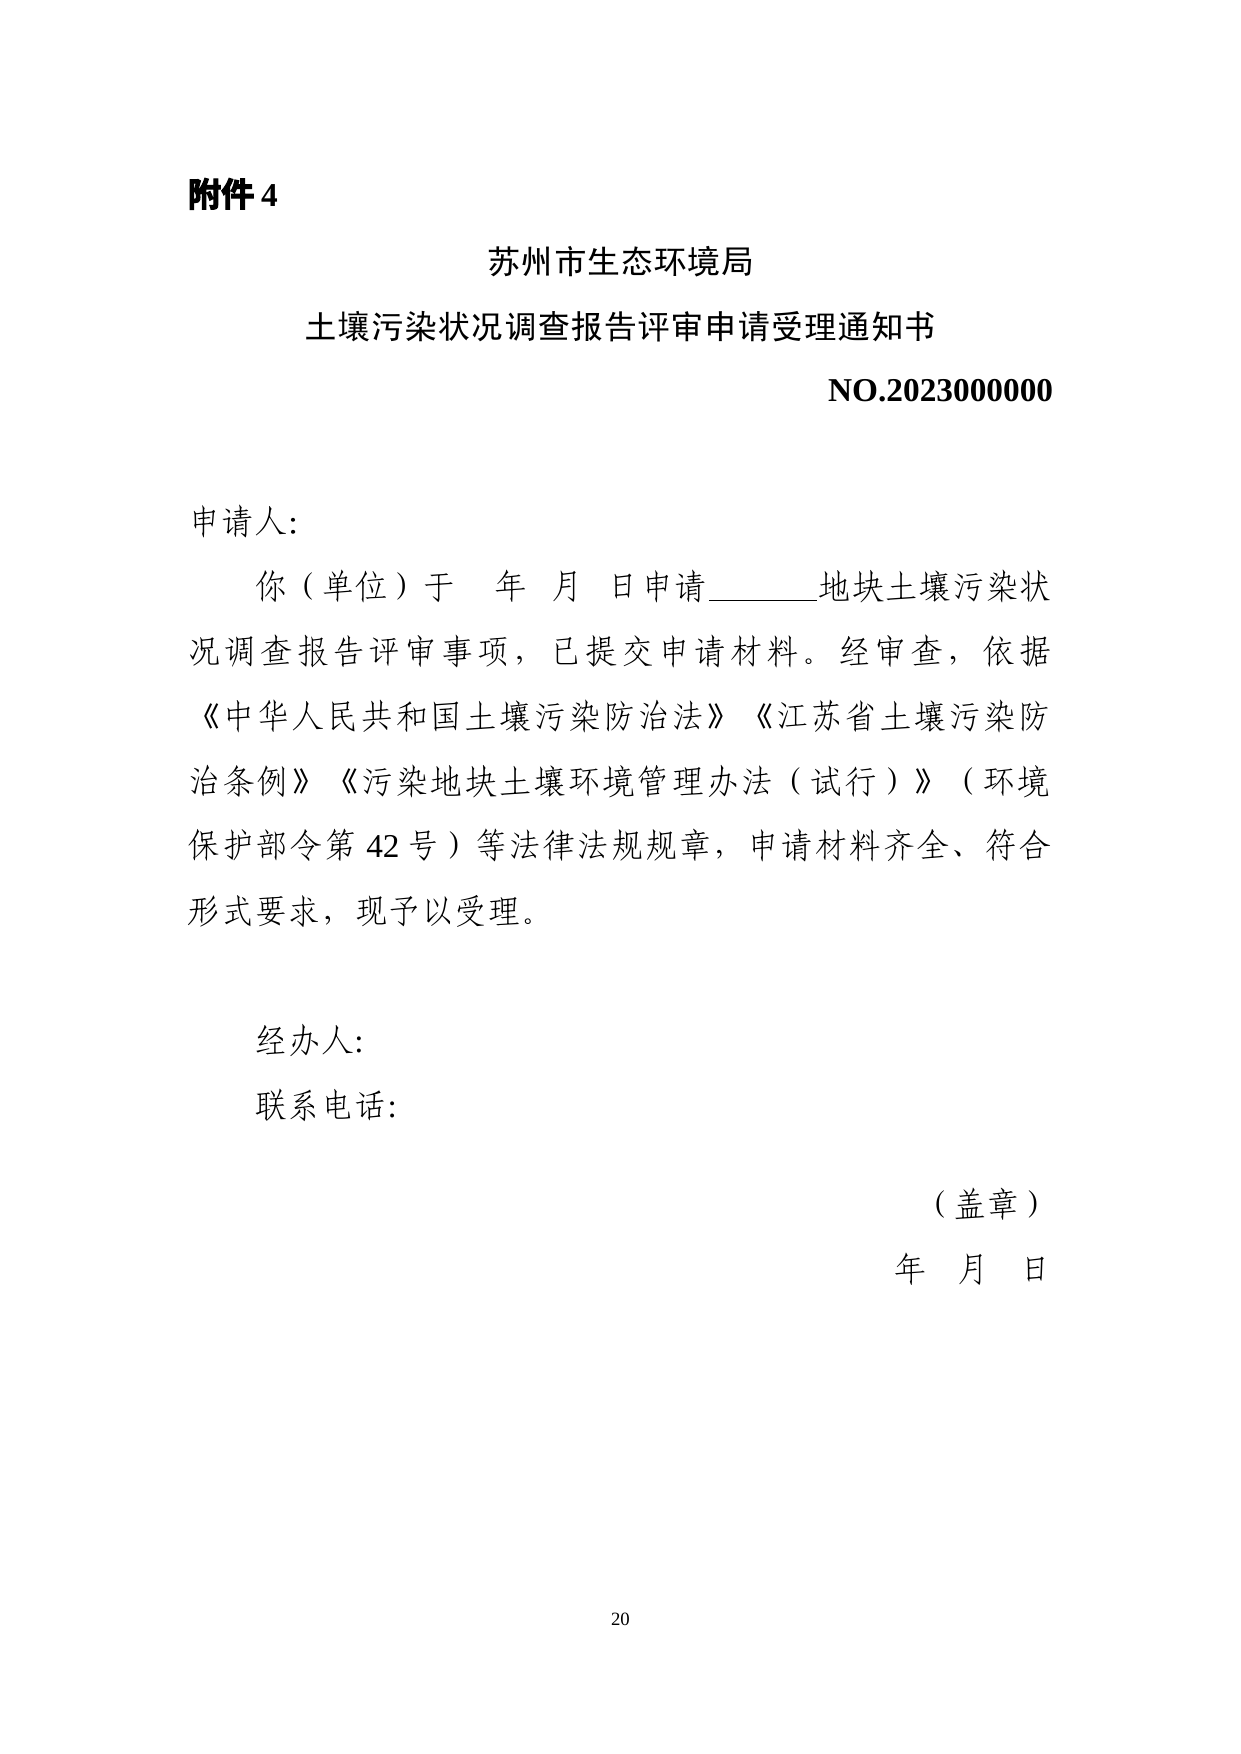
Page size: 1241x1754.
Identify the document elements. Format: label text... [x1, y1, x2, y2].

text 申请人： [187, 487, 1053, 552]
text 土壤污染状况调查报告评审申请受理通知书 [187, 292, 1053, 357]
text NO.2023000000 [187, 357, 1053, 422]
text 经办人: [187, 1007, 1053, 1072]
text 联系电话: [187, 1072, 1053, 1137]
text 苏州市生态环境局 [187, 227, 1053, 292]
text （盖章） [187, 1169, 1053, 1234]
text 你（单位）于 年 月 日申请 地块土壤污染状况调查报告评审事项，已提交申请材料。经审查，依据《中华人民共和国土壤污染防治法》《江苏省土壤污染防治条例》《污染地块土壤环境管理办法（试行）》（环境保护部令第 42号）等法律法规规章，申请材料齐全、符合形式要求，现予以受理。 [187, 552, 1053, 942]
text 附件4 [187, 162, 1053, 227]
text 年 月 日 [187, 1234, 1053, 1299]
